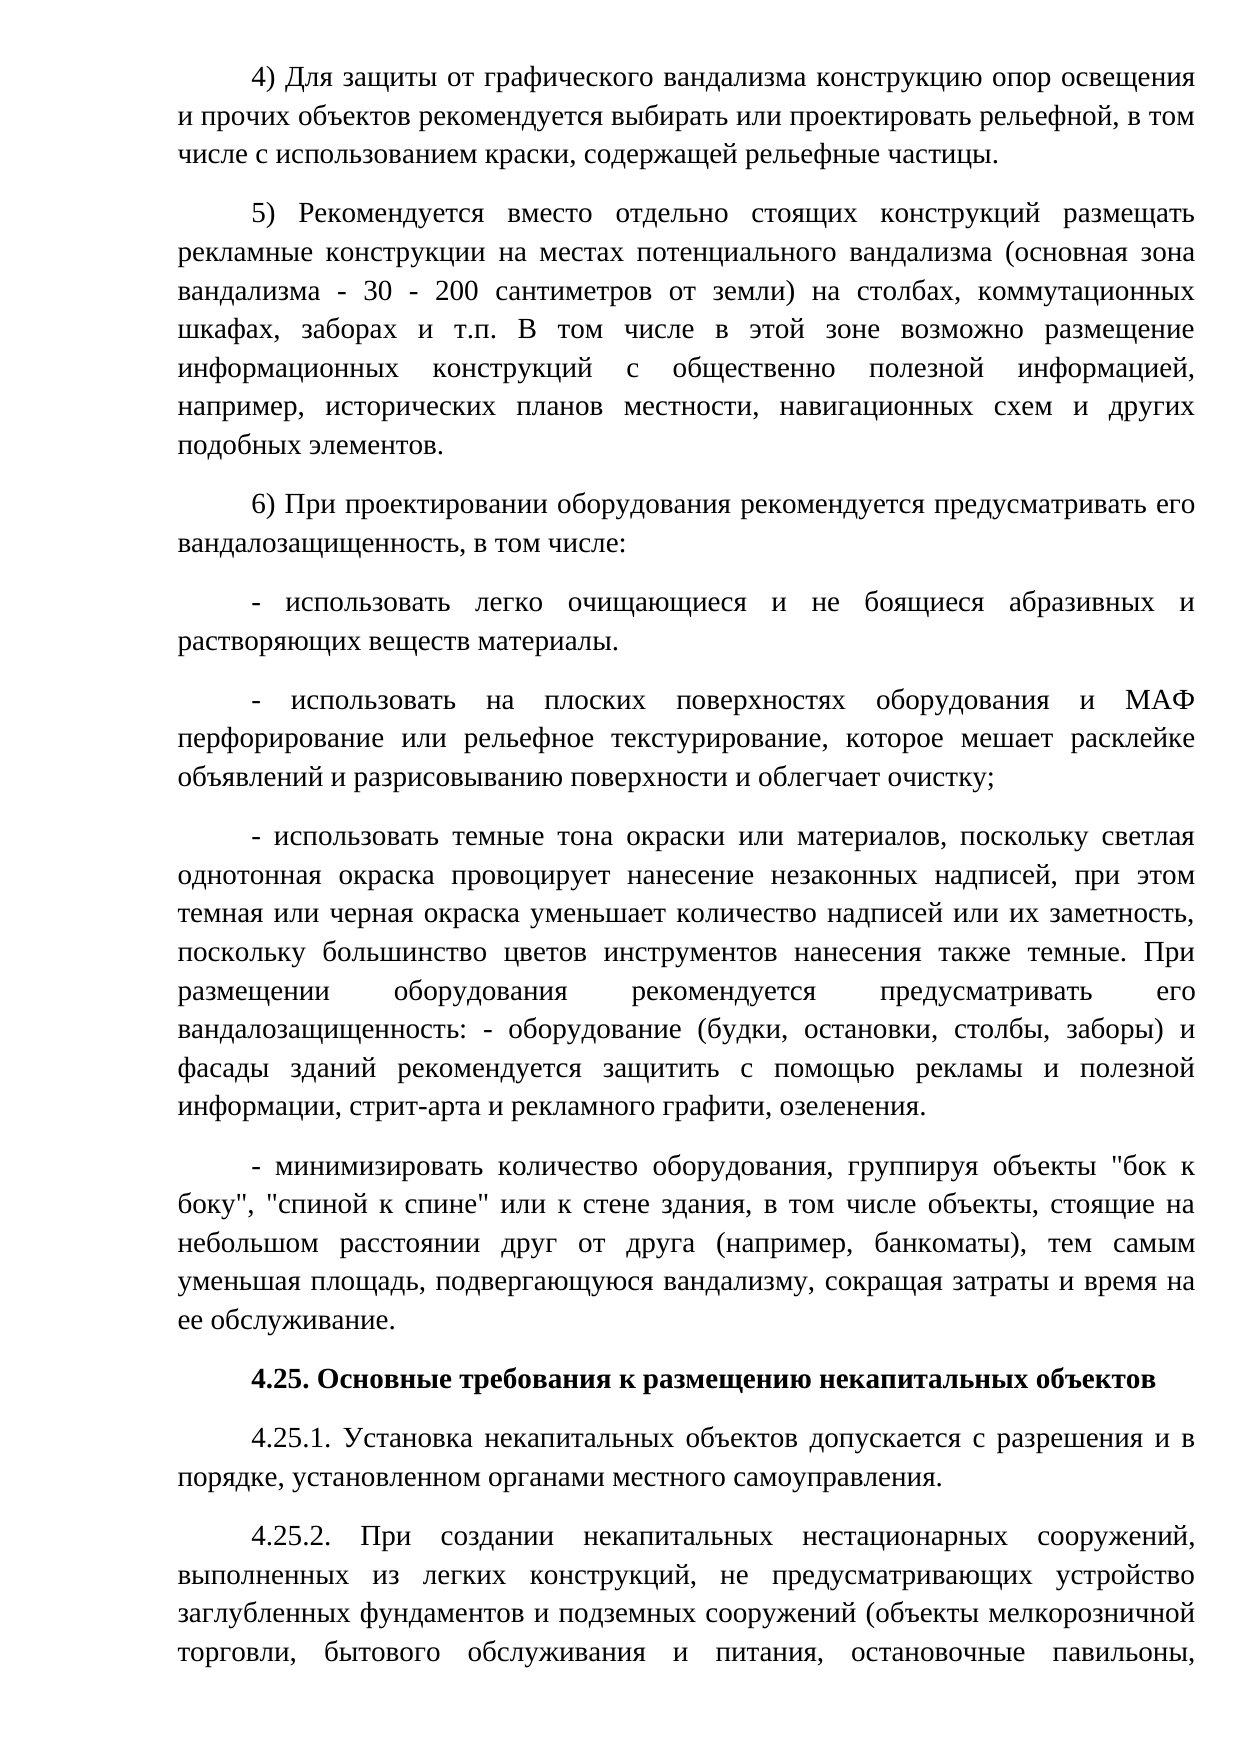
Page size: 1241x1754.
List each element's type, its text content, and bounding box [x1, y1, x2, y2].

text 4.25.1. Установка некапитальных объектов допускается с разрешения и в порядке, установленном органами местного самоуправления. [177, 1421, 1196, 1493]
text - минимизировать количество оборудования, группируя объекты "бок к боку", "спиной к спине" или к стене здания, в том числе объекты, стоящие на небольшом расстоянии друг от друга (например, банкоматы), тем самым уменьшая площадь, подвергающуюся вандализму, сокращая затраты и время на ее обслуживание. [177, 1148, 1196, 1335]
text 4.25. Основные требования к размещению некапитальных объектов [177, 1361, 1196, 1395]
text - использовать легко очищающиеся и не боящиеся абразивных и растворяющих веществ материалы. [177, 584, 1196, 656]
text 4) Для защиты от графического вандализма конструкцию опор освещения и прочих объектов рекомендуется выбирать или проектировать рельефной, в том числе с использованием краски, содержащей рельефные частицы. [177, 59, 1196, 170]
text - использовать на плоских поверхностях оборудования и МАФ перфорирование или рельефное текстурирование, которое мешает расклейке объявлений и разрисовыванию поверхности и облегчает очистку; [177, 682, 1196, 793]
text 5) Рекомендуется вместо отдельно стоящих конструкций размещать рекламные конструкции на местах потенциального вандализма (основная зона вандализма - 30 - 200 сантиметров от земли) на столбах, коммутационных шкафах, заборах и т.п. В том числе в этой зоне возможно размещение информационных конструкций с общественно полезной информацией, например, исторических планов местности, навигационных схем и других подобных элементов. [177, 196, 1196, 460]
text - использовать темные тона окраски или материалов, поскольку светлая однотонная окраска провоцирует нанесение незаконных надписей, при этом темная или черная окраска уменьшает количество надписей или их заметность, поскольку большинство цветов инструментов нанесения также темные. При размещении оборудования рекомендуется предусматривать его вандалозащищенность: - оборудование (будки, остановки, столбы, заборы) и фасады зданий рекомендуется защитить с помощью рекламы и полезной информации, стрит-арта и рекламного графити, озеленения. [177, 818, 1196, 1122]
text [177, 1518, 1196, 1668]
text 6) При проектировании оборудования рекомендуется предусматривать его вандалозащищенность, в том числе: [177, 486, 1196, 558]
